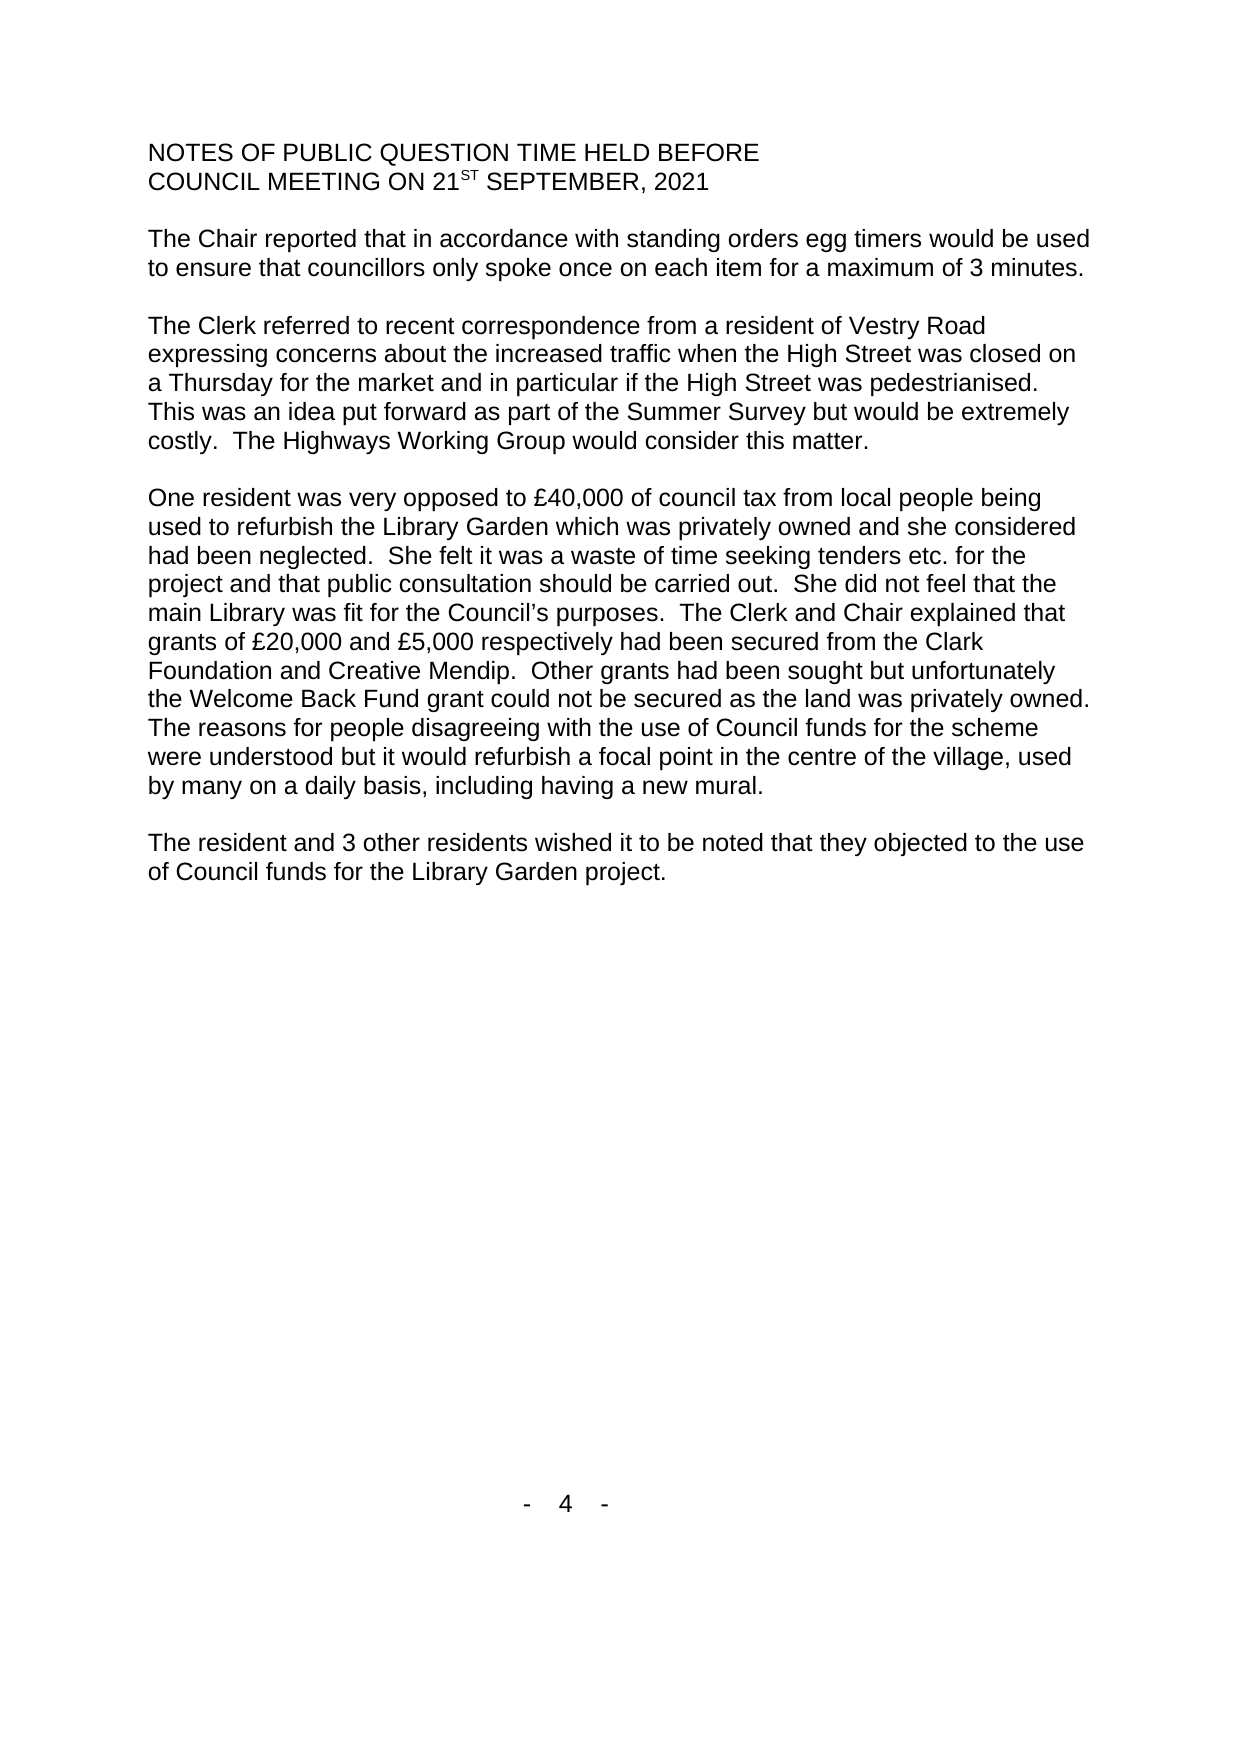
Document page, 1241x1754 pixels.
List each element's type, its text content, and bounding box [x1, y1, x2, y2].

text The Clerk referred to recent correspondence from a resident of Vestry Road expressing concerns about the increased traffic when the High Street was closed on a Thursday for the market and in particular if the High Street was pedestrianised. This was an idea put forward as part of the Summer Survey but would be extremely costly. The Highways Working Group would consider this matter. [148, 311, 1092, 454]
text - 4 - [148, 1489, 1092, 1518]
text COUNCIL MEETING ON 21ST SEPTEMBER, 2021 [148, 167, 1092, 196]
text NOTES OF PUBLIC QUESTION TIME HELD BEFORE [148, 138, 1092, 167]
text The Chair reported that in accordance with standing orders egg timers would be used to ensure that councillors only spoke once on each item for a maximum of 3 minutes. [148, 224, 1092, 282]
text One resident was very opposed to £40,000 of council tax from local people being used to refurbish the Library Garden which was privately owned and she considered had been neglected. She felt it was a waste of time seeking tenders etc. for the project and that public consultation should be carried out. She did not feel that the main Library was fit for the Council’s purposes. The Clerk and Chair explained that grants of £20,000 and £5,000 respectively had been secured from the Clark Foundation and Creative Mendip. Other grants had been sought but unfortunately the Welcome Back Fund grant could not be secured as the land was privately owned. The reasons for people disagreeing with the use of Council funds for the scheme were understood but it would refurbish a focal point in the centre of the village, used by many on a daily basis, including having a new mural. [148, 483, 1092, 799]
text The resident and 3 other residents wished it to be noted that they objected to the use of Council funds for the Library Garden project. [148, 828, 1092, 886]
